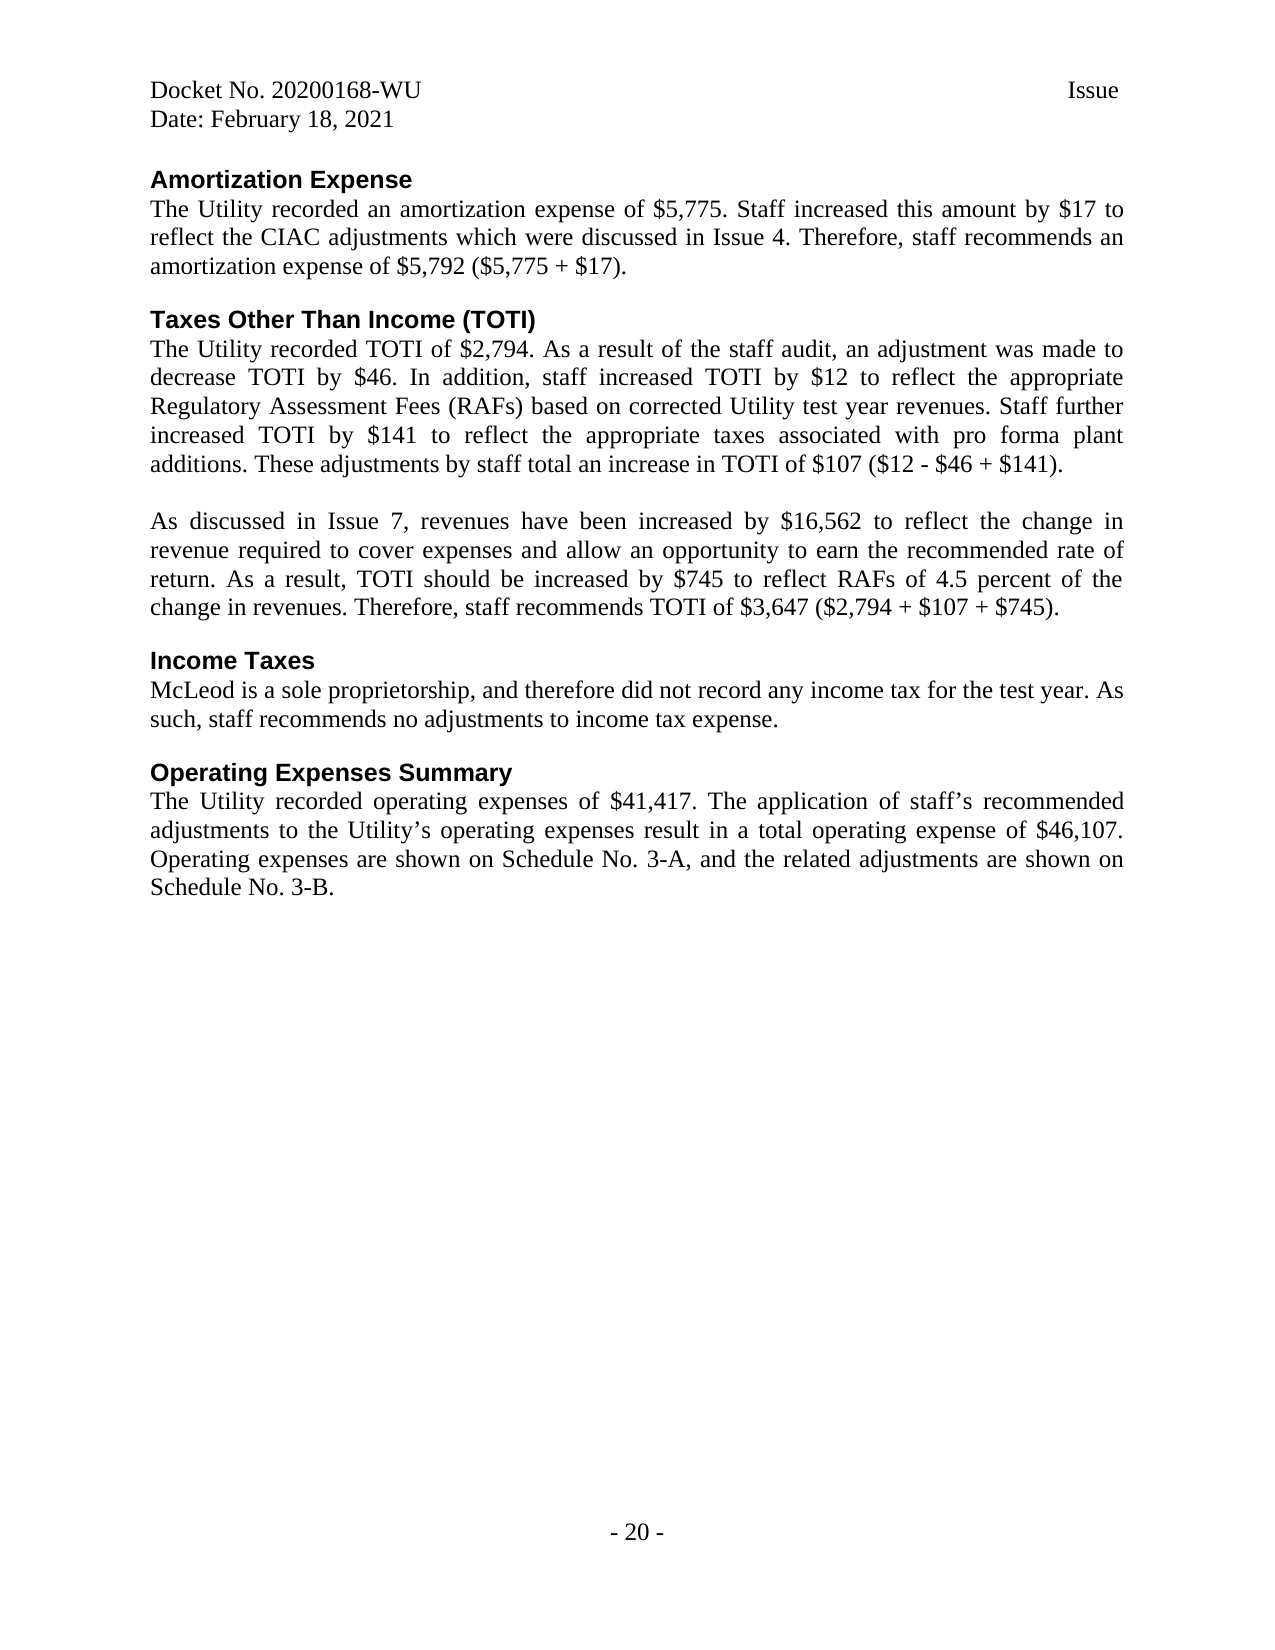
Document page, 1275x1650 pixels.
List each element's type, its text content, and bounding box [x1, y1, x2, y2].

text Operating Expenses Summary [150, 757, 1125, 786]
text McLeod is a sole proprietorship, and therefore did not record any income tax for the test year. As such, staff recommends no adjustments to income tax expense. [150, 675, 1125, 732]
text As discussed in Issue 7, revenues have been increased by $16,562 to reflect the change in revenue required to cover expenses and allow an opportunity to earn the recommended rate of return. As a result, TOTI should be increased by $745 to reflect RAFs of 4.5 percent of the change in revenues. Therefore, staff recommends TOTI of $3,647 ($2,794 + $107 + $745). [150, 506, 1125, 621]
text The Utility recorded operating expenses of $41,417. The application of staff’s recommended adjustments to the Utility’s operating expenses result in a total operating expense of $46,107. Operating expenses are shown on Schedule No. 3-A, and the related adjustments are shown on Schedule No. 3-B. [150, 786, 1125, 901]
text Amortization Expense [150, 165, 1125, 194]
text The Utility recorded an amortization expense of $5,775. Staff increased this amount by $17 to reflect the CIAC adjustments which were discussed in Issue 4. Therefore, staff recommends an amortization expense of $5,792 ($5,775 + $17). [150, 194, 1125, 280]
text The Utility recorded TOTI of $2,794. As a result of the staff audit, an adjustment was made to decrease TOTI by $46. In addition, staff increased TOTI by $12 to reflect the appropriate Regulatory Assessment Fees (RAFs) based on corrected Utility test year revenues. Staff further increased TOTI by $141 to reflect the appropriate taxes associated with pro forma plant additions. These adjustments by staff total an increase in TOTI of $107 ($12 - $46 + $141). [150, 334, 1125, 477]
text Income Taxes [150, 646, 1125, 675]
text Taxes Other Than Income (TOTI) [150, 305, 1125, 334]
